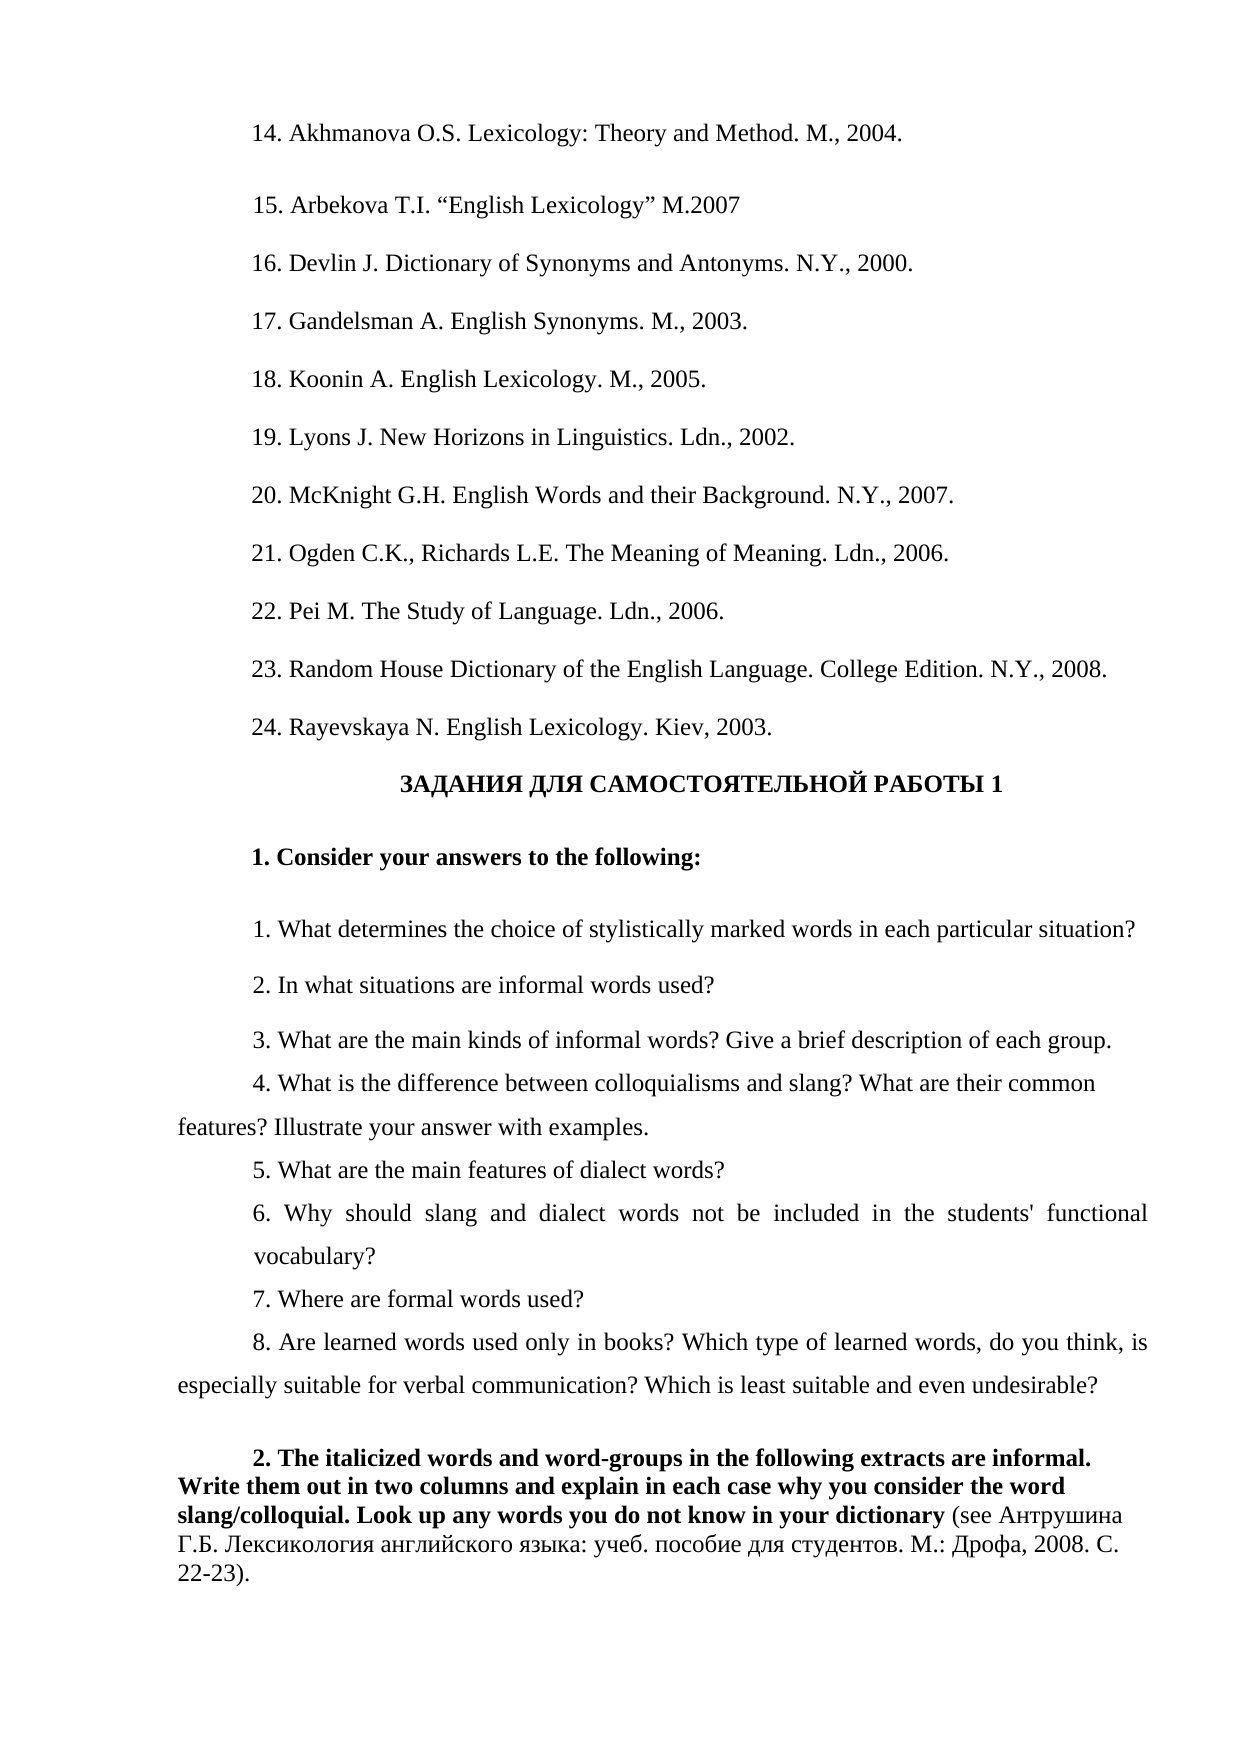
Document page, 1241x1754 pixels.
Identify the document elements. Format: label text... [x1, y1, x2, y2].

text 22. M. The Study of Language. Ldn., 2006. [177, 596, 1152, 624]
text 1. Consider your answers to the following: [177, 842, 1152, 871]
text 3. What are the main kinds of informal words? Give a brief description of each group. [252, 1025, 1149, 1054]
text 1. What determines the choice of stylistically marked words in each particular situation? [177, 914, 1149, 943]
text 17. Gandelsman A. English Synonyms. M., 2003. [177, 306, 1152, 335]
text 21. C.K., Richards L.E. The Meaning of Meaning. Ldn., 2006. [177, 538, 1152, 567]
text 2. The italicized words and word-groups in the following extracts are informal. Write them out in two columns and explain in each case why you consider the word slang/colloquial. Look up any words you do not know in your dictionary (see Антрушина Г.Б. Лексикология английского языка: учеб. пособие для студентов. М.: Дрофа, 2008. С. 22-23). [177, 1443, 1152, 1586]
text ЗАДАНИЯ ДЛЯ САМОСТОЯТЕЛЬНОЙ РАБОТЫ 1 [177, 769, 1152, 798]
text 18. Koonin A. English Lexicology. M., 2005. [177, 364, 1152, 393]
text 14. Akhmanova O.S. Lexicology: Theory and Method. M., 2004. [177, 118, 1152, 147]
text 15. Arbekova T.I. “English Lexicology” M.2007 [215, 190, 1152, 219]
text 16. Devlin J. Dictionary of Synonyms and Antonyms. N.Y., 2000. [177, 248, 1152, 277]
text 4. What is the difference between colloquialisms and slang? What are their common features? Illustrate your answer with examples. [177, 1068, 1149, 1140]
text 2. In what situations are informal words used? [252, 970, 1152, 998]
text 24. Rayevskaya N. English Lexicology. , 2003. [177, 712, 1152, 740]
text 7. Where are formal words used? [177, 1284, 1152, 1313]
text 19. J. New Horizons in Linguistics. Ldn., 2002. [177, 422, 1152, 451]
text 20. McKnight G.H. English Words and their Background. N.Y., 2007. [177, 480, 1152, 509]
text 5. What are the main features of dialect words? [252, 1155, 1152, 1183]
text 8. Are learned words used only in books? Which type of learned words, do you think, is especially suitable for verbal communication? Which is least suitable and even undesirable? [177, 1327, 1149, 1399]
text 23. Random House Dictionary of the English Language. College Edition. N.Y., 2008. [177, 654, 1152, 682]
text 6. Why should slang and dialect words not be included in the students' functional vocabulary? [252, 1198, 1149, 1270]
